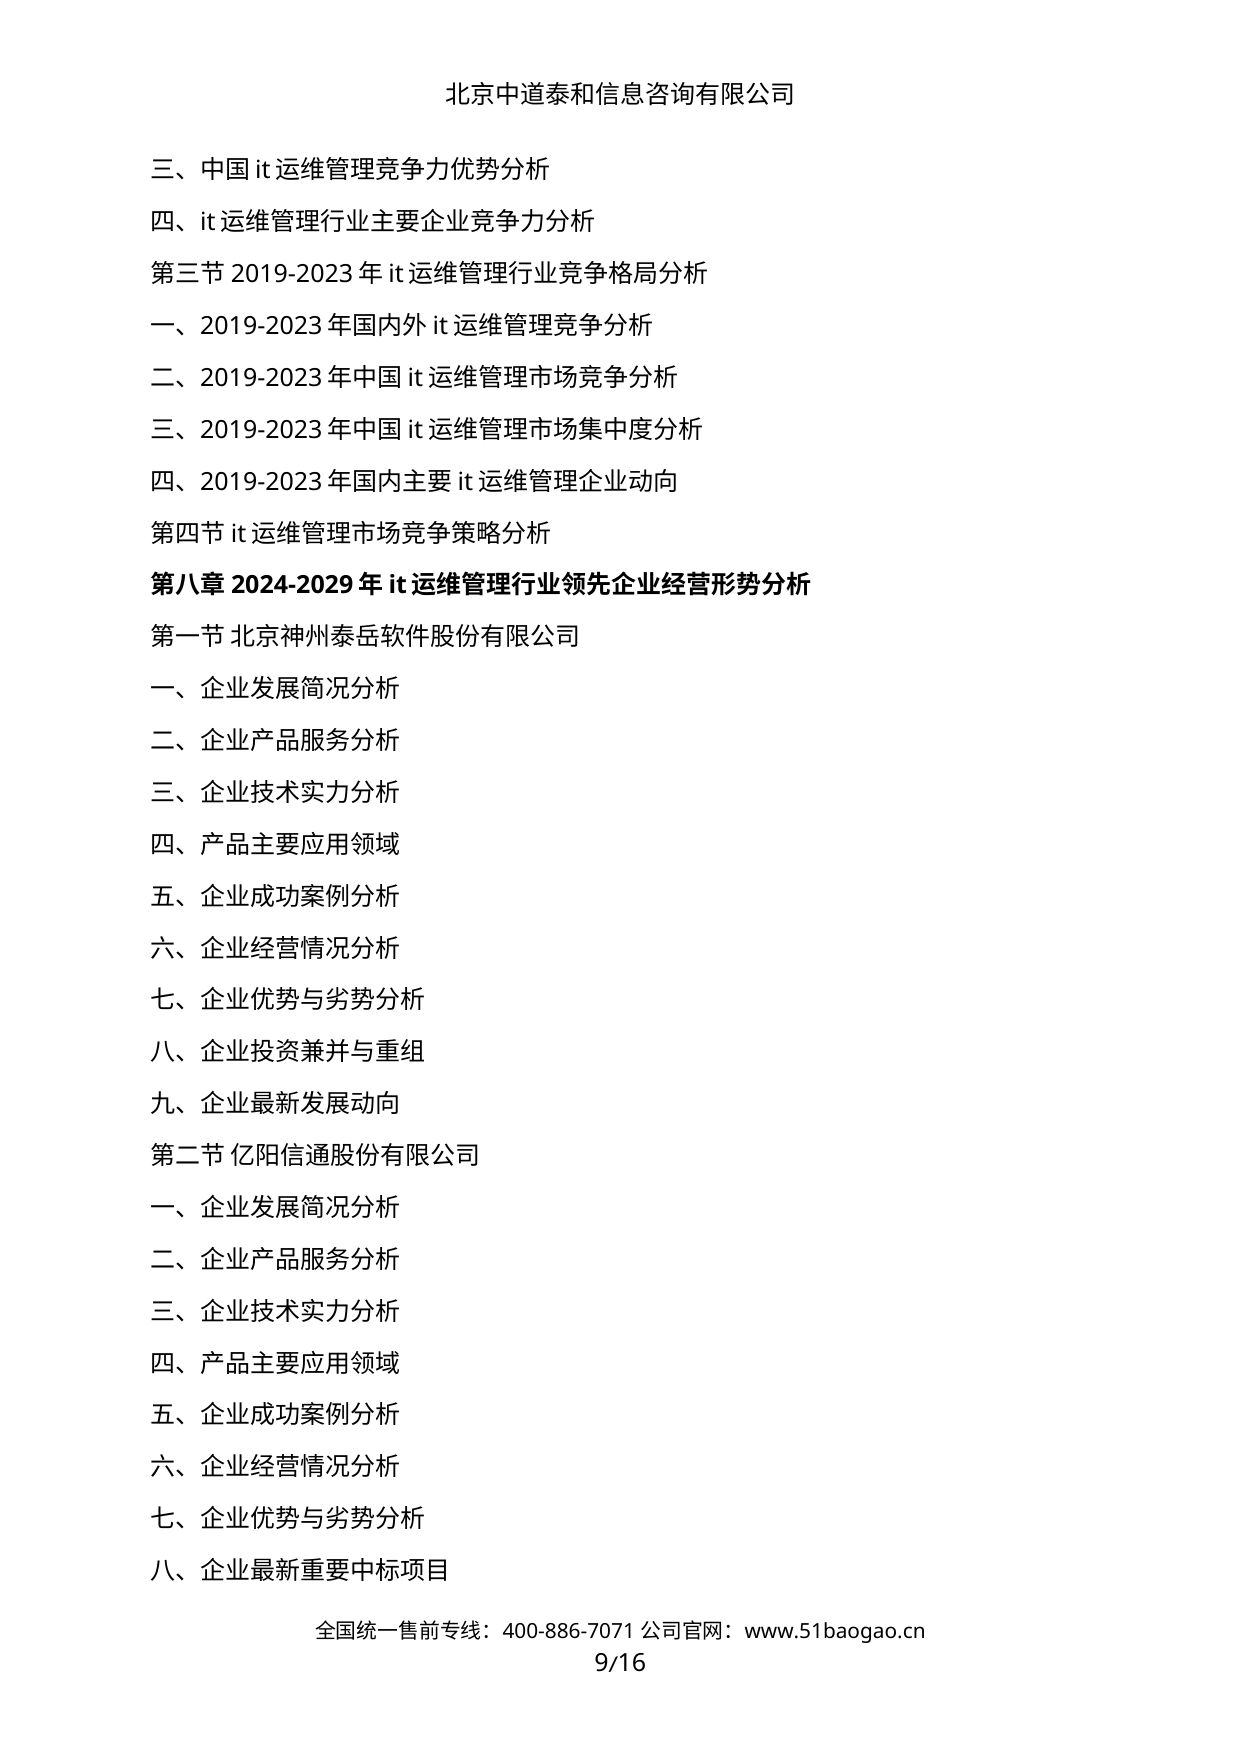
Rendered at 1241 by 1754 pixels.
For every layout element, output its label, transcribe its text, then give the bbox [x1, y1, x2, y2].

text 四、2019-2023年国内主要it运维管理企业动向 [150, 461, 1090, 497]
text 第八章 2024-2029年it运维管理行业领先企业经营形势分析 [150, 565, 1090, 601]
text 五、企业成功案例分析 [150, 1395, 1090, 1431]
text 三、中国it运维管理竞争力优势分析 [150, 150, 1090, 186]
text 第二节 亿阳信通股份有限公司 [150, 1136, 1090, 1172]
text 七、企业优势与劣势分析 [150, 1499, 1090, 1535]
text 一、2019-2023年国内外it运维管理竞争分析 [150, 306, 1090, 342]
text 四、产品主要应用领域 [150, 1343, 1090, 1379]
text 六、企业经营情况分析 [150, 928, 1090, 964]
text 四、产品主要应用领域 [150, 824, 1090, 861]
text 第一节 北京神州泰岳软件股份有限公司 [150, 617, 1090, 653]
text 二、企业产品服务分析 [150, 1239, 1090, 1276]
text 六、企业经营情况分析 [150, 1447, 1090, 1483]
text 三、企业技术实力分析 [150, 772, 1090, 809]
text 八、企业投资兼并与重组 [150, 1032, 1090, 1068]
text 一、企业发展简况分析 [150, 669, 1090, 705]
text 八、企业最新重要中标项目 [150, 1551, 1090, 1587]
text 五、企业成功案例分析 [150, 876, 1090, 912]
text 七、企业优势与劣势分析 [150, 980, 1090, 1016]
text 第四节 it运维管理市场竞争策略分析 [150, 513, 1090, 549]
text 三、2019-2023年中国it运维管理市场集中度分析 [150, 409, 1090, 446]
text 一、企业发展简况分析 [150, 1187, 1090, 1224]
text 三、企业技术实力分析 [150, 1291, 1090, 1327]
text 九、企业最新发展动向 [150, 1084, 1090, 1120]
text 二、企业产品服务分析 [150, 721, 1090, 757]
text 第三节 2019-2023年it运维管理行业竞争格局分析 [150, 254, 1090, 290]
text 四、it运维管理行业主要企业竞争力分析 [150, 202, 1090, 238]
text 二、2019-2023年中国it运维管理市场竞争分析 [150, 357, 1090, 394]
